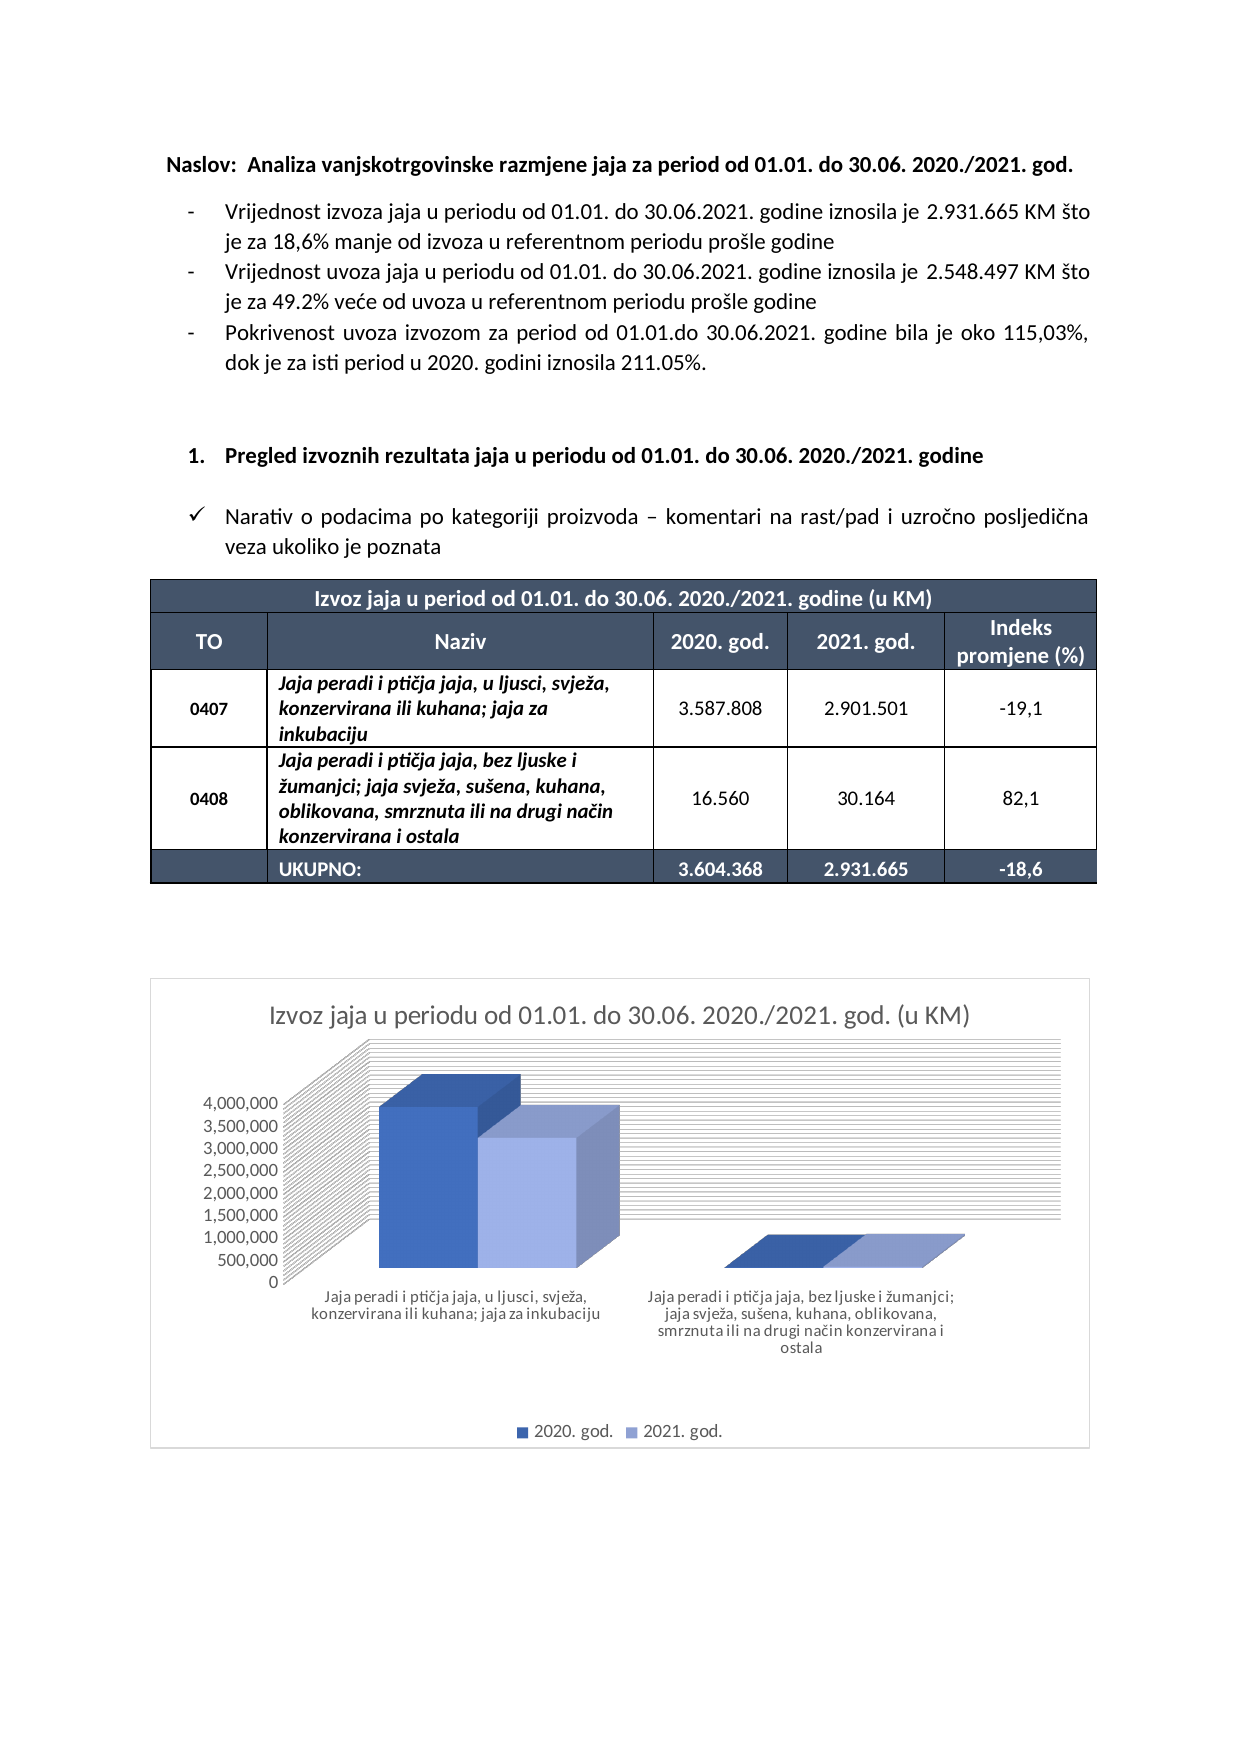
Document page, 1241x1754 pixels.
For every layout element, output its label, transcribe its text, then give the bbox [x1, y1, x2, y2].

list Pokrivenost uvoza izvozom za period od 01.01.do 30.06.2021. godine bila je oko 115,03%, dok je za isti period u 2020. godini iznosila 211.05%. [187, 318, 1090, 376]
table_cell [152, 850, 267, 882]
table_cell 0407 [152, 670, 266, 746]
table_cell 16.560 [654, 748, 787, 849]
table_cell 82,1 [945, 748, 1096, 849]
table_cell Jaja peradi i ptičja jaja, u ljusci, svježa, konzervirana ili kuhana; jaja za inkubaciju [268, 670, 653, 746]
text Naslov: Analiza vanjskotrgovinske razmjene jaja za period od 01.01. do 30.06. 2020./2021. god. [150, 150, 1090, 178]
table_cell 3.587.808 [654, 670, 787, 746]
table_cell UKUPNO: [268, 850, 653, 882]
table_cell -18,6 [945, 850, 1097, 882]
table_cell TO [151, 613, 267, 669]
table_cell 2.901.501 [788, 670, 944, 746]
table_cell Indeks promjene (%) [945, 613, 1096, 669]
table_cell 2021. god. [788, 613, 944, 669]
table_cell 30.164 [788, 748, 944, 849]
table_cell 2.931.665 [788, 850, 944, 882]
list Vrijednost izvoza jaja u periodu od 01.01. do 30.06.2021. godine iznosila je 2.931.665 KM što je za 18,6% manje od izvoza u referentnom periodu prošle godine [187, 197, 1090, 255]
list Pregled izvoznih rezultata jaja u periodu od 01.01. do 30.06. 2020./2021. godine [187, 442, 1090, 470]
table_cell -19,1 [945, 670, 1096, 746]
table_cell 2020. god. [654, 613, 787, 669]
table_cell Jaja peradi i ptičja jaja, bez ljuske i žumanjci; jaja svježa, sušena, kuhana, oblikovana, smrznuta ili na drugi način konzervirana i ostala [268, 748, 653, 849]
table_cell Naziv [268, 613, 653, 669]
table_cell 3.604.368 [654, 850, 787, 882]
table_cell 0408 [152, 748, 266, 849]
list Narativ o podacima po kategoriji proizvoda – komentari na rast/pad i uzročno posljedična veza ukoliko je poznata [187, 502, 1090, 560]
list Vrijednost uvoza jaja u periodu od 01.01. do 30.06.2021. godine iznosila je 2.548.497 KM što je za 49.2% veće od uvoza u referentnom periodu prošle godine [187, 257, 1090, 316]
table_header Izvoz jaja u period od 01.01. do 30.06. 2020./2021. godine (u KM) [151, 580, 1096, 612]
